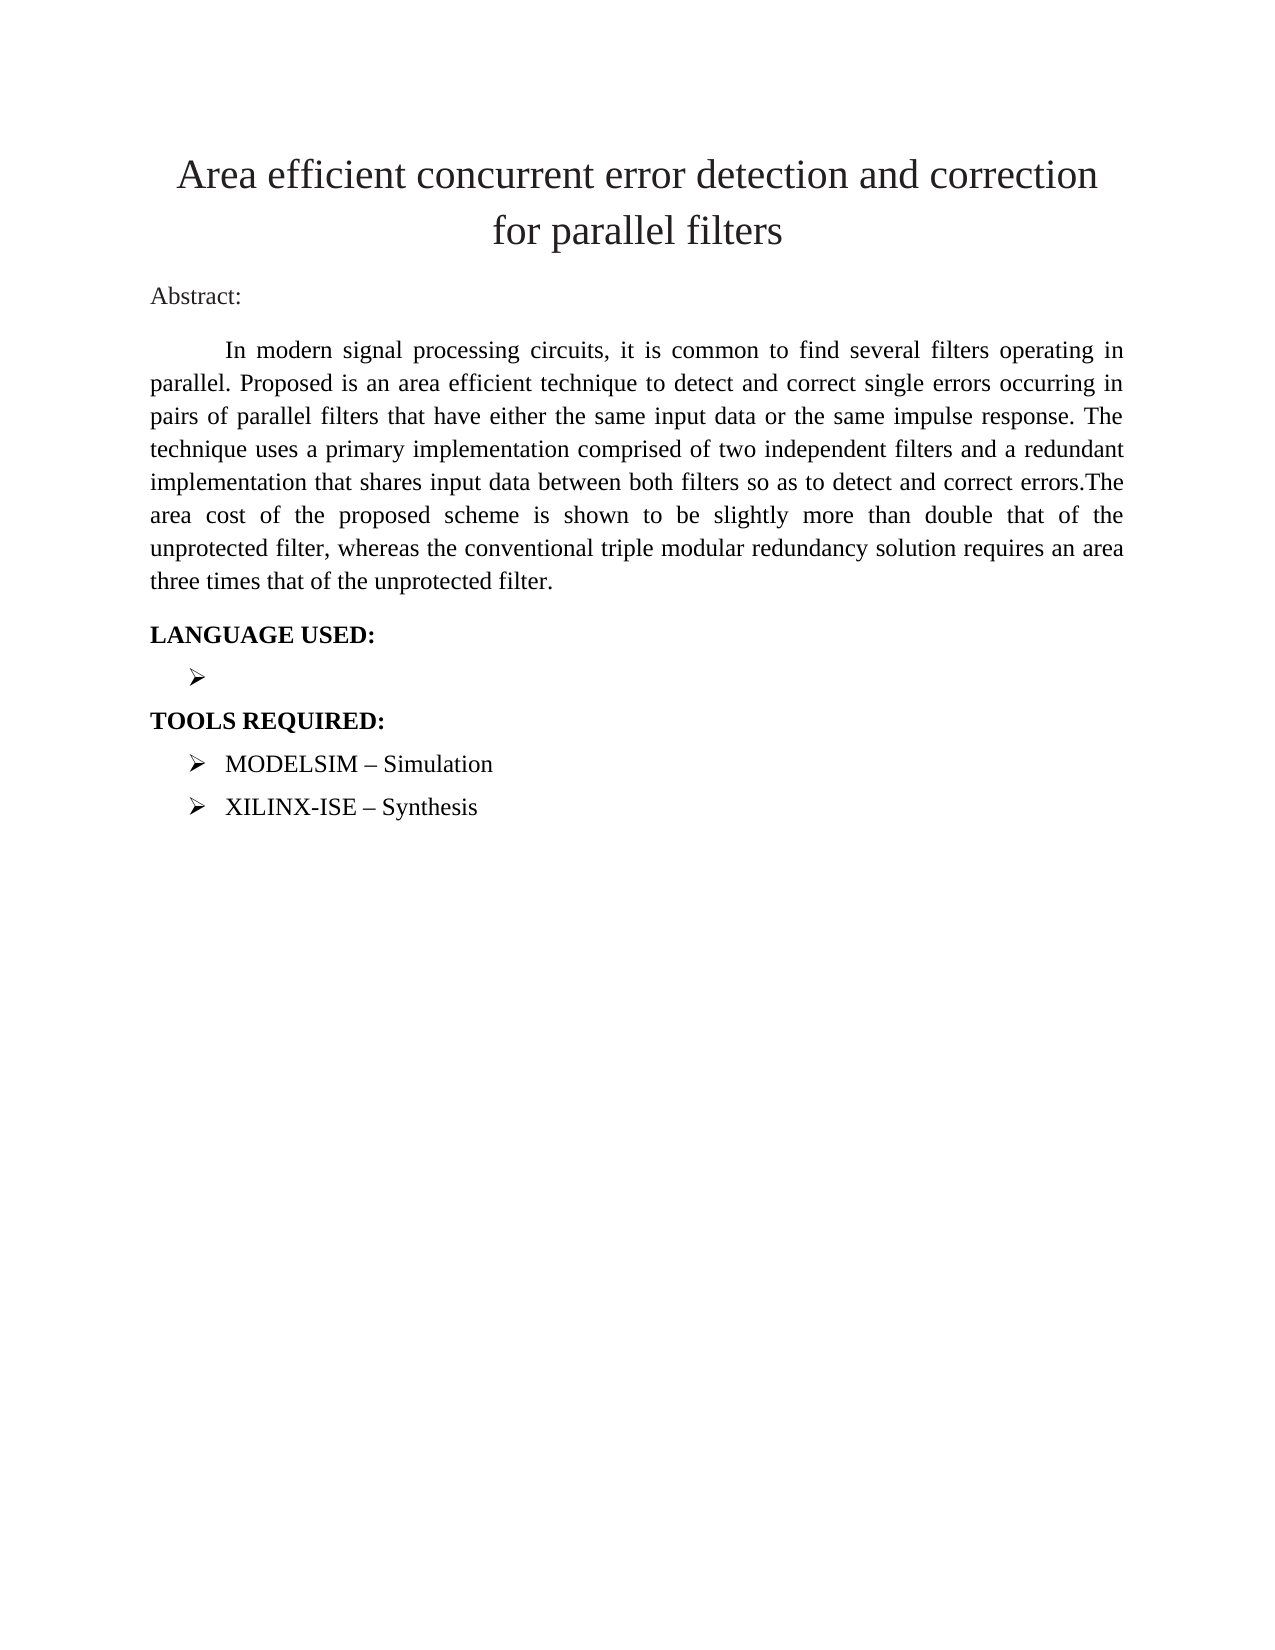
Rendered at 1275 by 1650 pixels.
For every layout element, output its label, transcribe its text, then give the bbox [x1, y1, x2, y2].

text In modern signal processing circuits, it is common to find several filters operating in parallel. Proposed is an area efficient technique to detect and correct single errors occurring in pairs of parallel filters that have either the same input data or the same impulse response. The technique uses a primary implementation comprised of two independent filters and a redundant implementation that shares input data between both filters so as to detect and correct errors.The area cost of the proposed scheme is shown to be slightly more than double that of the unprotected filter, whereas the conventional triple modular redundancy solution requires an area three times that of the unprotected filter. [150, 335, 1125, 595]
text Area efficient concurrent error detection and correction for parallel filters [150, 150, 1125, 253]
list XILINX-ISE – Synthesis [187, 792, 1125, 821]
text LANGUAGE USED: [150, 620, 1125, 649]
text Abstract: [150, 281, 1125, 310]
text TOOLS REQUIRED: [150, 706, 1125, 735]
list MODELSIM – Simulation [187, 749, 1125, 778]
